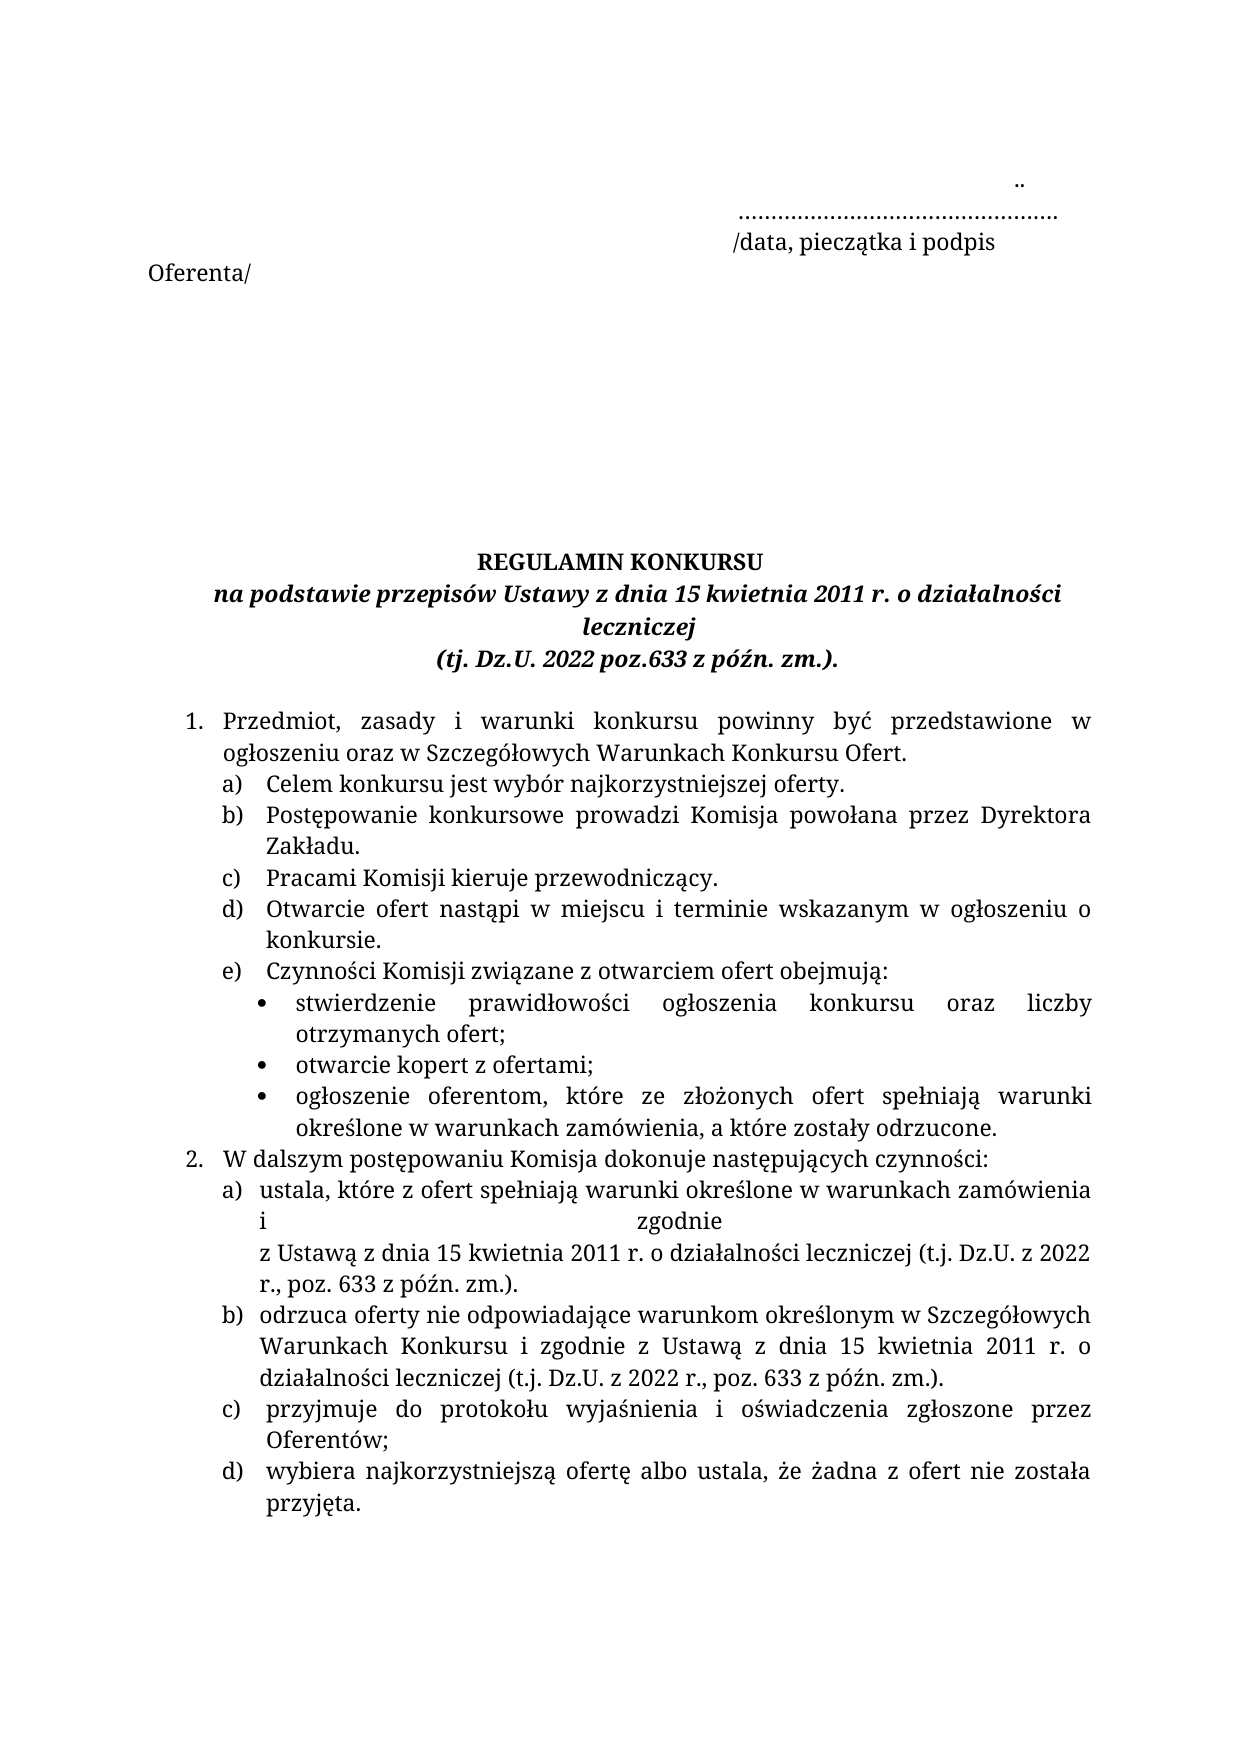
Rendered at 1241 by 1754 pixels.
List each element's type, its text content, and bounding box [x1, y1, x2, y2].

list Czynności Komisji związane z otwarciem ofert obejmują: [222, 955, 1092, 987]
list ogłoszenie oferentom, które ze złożonych ofert spełniają warunki określone w warunkach zamówienia, a które zostały odrzucone. [258, 1080, 1092, 1143]
list Celem konkursu jest wybór najkorzystniejszej oferty. [222, 768, 1092, 799]
list Przedmiot, zasady i warunki konkursu powinny być przedstawione w ogłoszeniu oraz w Szczegółowych Warunkach Konkursu Ofert. [185, 705, 1092, 768]
list stwierdzenie prawidłowości ogłoszenia konkursu oraz liczby otrzymanych ofert; [258, 987, 1092, 1049]
list odrzuca oferty nie odpowiadające warunkom określonym w Szczegółowych Warunkach Konkursu i zgodnie z Ustawą z dnia 15 kwietnia 2011 r. o działalności leczniczej (t.j. Dz.U. z 2022 r., poz. 633 z późn. zm.). [222, 1299, 1092, 1393]
list Pracami Komisji kieruje przewodniczący. [222, 862, 1092, 893]
text REGULAMIN KONKURSU [148, 544, 1092, 577]
list otwarcie kopert z ofertami; [258, 1049, 1092, 1080]
text (tj. Dz.U. 2022 poz.633 z późn. zm.). [185, 642, 1092, 674]
text na podstawie przepisów Ustawy z dnia 15 kwietnia 2011 r. o działalności leczniczej [185, 577, 1092, 642]
list Otwarcie ofert nastąpi w miejscu i terminie wskazanym w ogłoszeniu o konkursie. [222, 893, 1092, 955]
text /data, pieczątka i podpis Oferenta/ [148, 226, 1092, 288]
list ustala, które z ofert spełniają warunki określone w warunkach zamówienia i zgodnie z Ustawą z dnia 15 kwietnia 2011 r. o działalności leczniczej (t.j. Dz.U. z 2022 r., poz. 633 z późn. zm.). [222, 1174, 1092, 1299]
list W dalszym postępowaniu Komisja dokonuje następujących czynności: [185, 1143, 1092, 1174]
text ..…………………………………………. [738, 163, 1092, 226]
list Postępowanie konkursowe prowadzi Komisja powołana przez Dyrektora Zakładu. [222, 799, 1092, 862]
list przyjmuje do protokołu wyjaśnienia i oświadczenia zgłoszone przez Oferentów; [222, 1393, 1092, 1455]
list wybiera najkorzystniejszą ofertę albo ustala, że żadna z ofert nie została przyjęta. [222, 1455, 1092, 1518]
